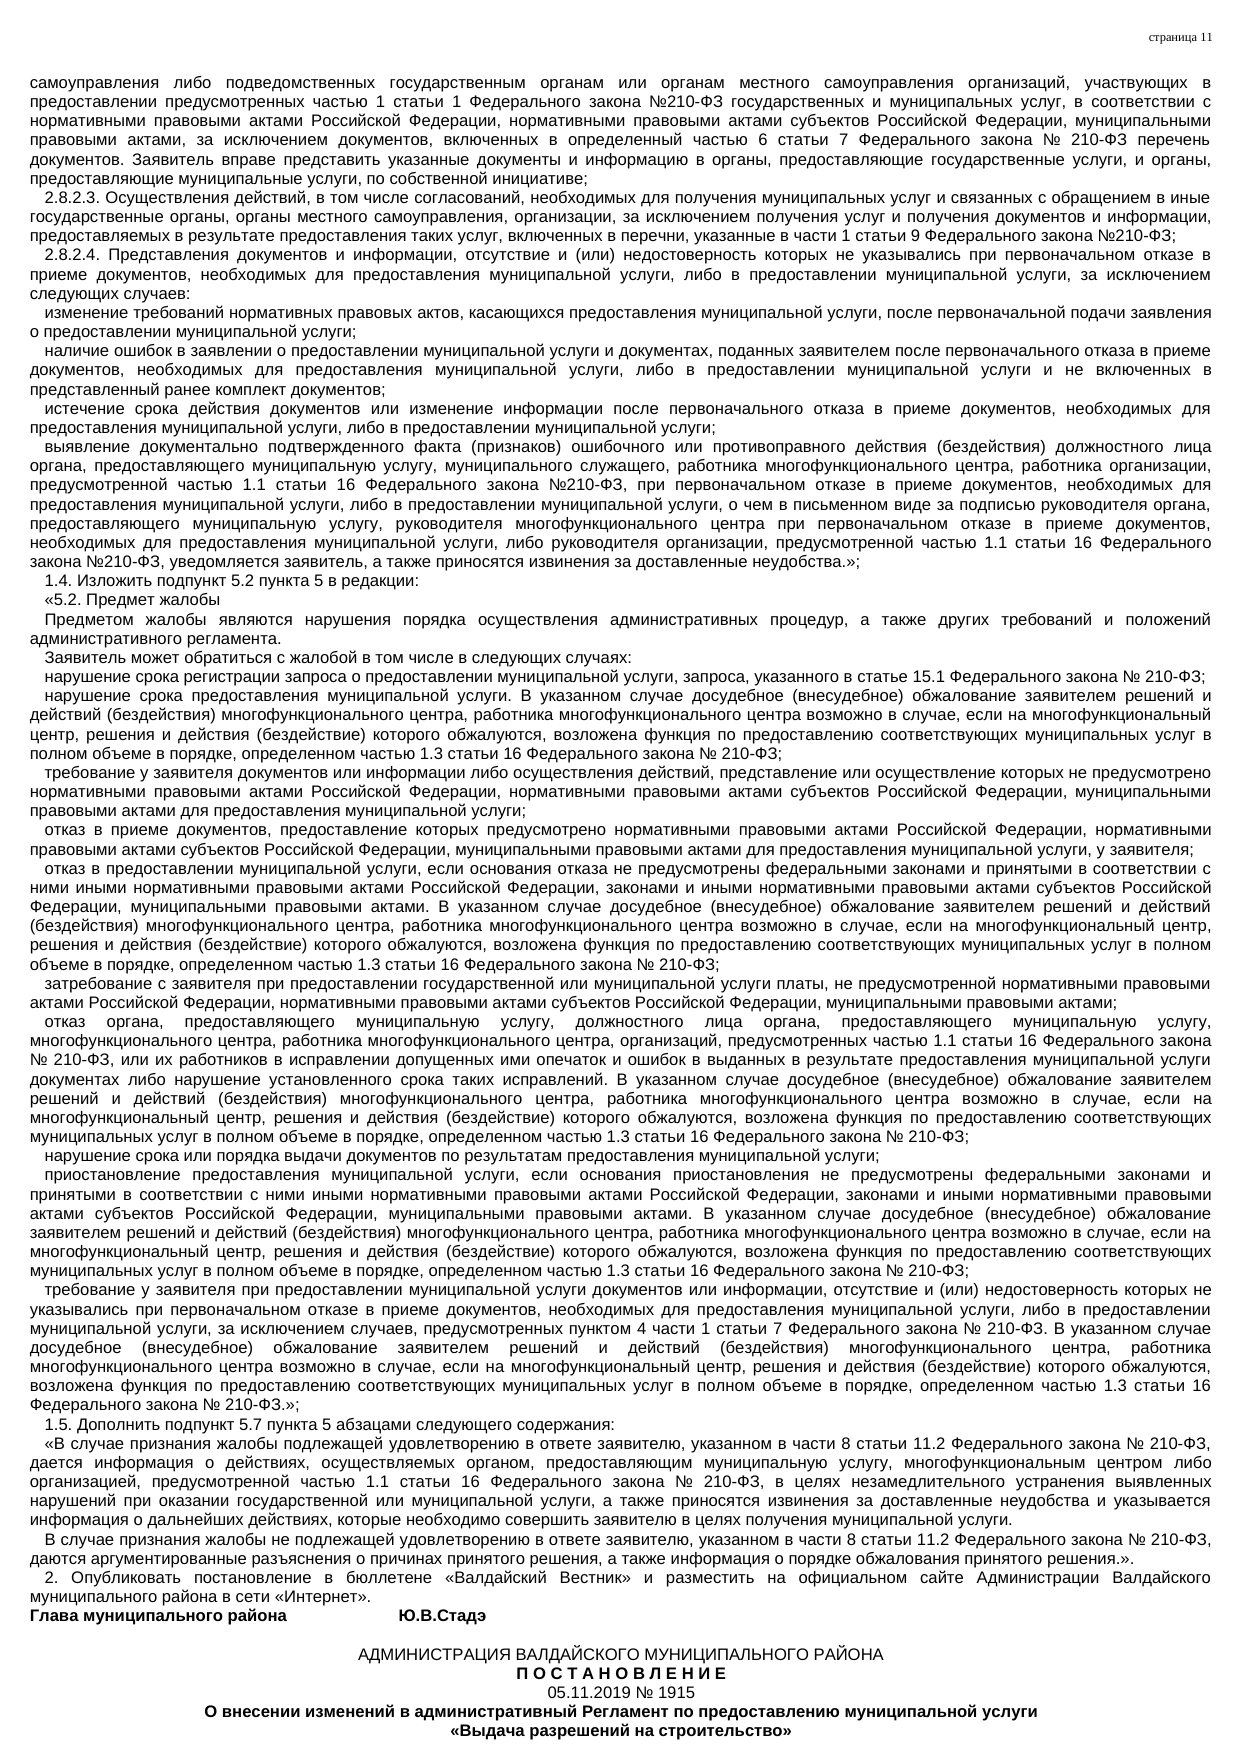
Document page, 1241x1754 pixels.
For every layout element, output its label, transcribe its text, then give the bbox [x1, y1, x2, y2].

text нарушение срока предоставления муниципальной услуги. В указанном случае досудебное (внесудебное) обжалование заявителем решений и действий (бездействия) многофункционального центра, работника многофункционального центра возможно в случае, если на многофункциональный центр, решения и действия (бездействие) которого обжалуются, возложена функция по предоставлению соответствующих муниципальных услуг в полном объеме в порядке, определенном частью 1.3 статьи 16 Федерального закона № 210-ФЗ; [29, 686, 1212, 763]
text требование у заявителя документов или информации либо осуществления действий, представление или осуществление которых не предусмотрено нормативными правовыми актами Российской Федерации, нормативными правовыми актами субъектов Российской Федерации, муниципальными правовыми актами для предоставления муниципальной услуги; [29, 763, 1212, 820]
text затребование с заявителя при предоставлении государственной или муниципальной услуги платы, не предусмотренной нормативными правовыми актами Российской Федерации, нормативными правовыми актами субъектов Российской Федерации, муниципальными правовыми актами; [29, 973, 1212, 1012]
text наличие ошибок в заявлении о предоставлении муниципальной услуги и документах, поданных заявителем после первоначального отказа в приеме документов, необходимых для предоставления муниципальной услуги, либо в предоставлении муниципальной услуги и не включенных в представленный ранее комплект документов; [29, 341, 1212, 398]
text 2.8.2.4. Представления документов и информации, отсутствие и (или) недостоверность которых не указывались при первоначальном отказе в приеме документов, необходимых для предоставления муниципальной услуги, либо в предоставлении муниципальной услуги, за исключением следующих случаев: [29, 245, 1212, 303]
text Предметом жалобы являются нарушения порядка осуществления административных процедур, а также других требований и положений административного регламента. [29, 609, 1212, 648]
text О внесении изменений в административный Регламент по предоставлению муниципальной услуги [29, 1702, 1212, 1721]
text выявление документально подтвержденного факта (признаков) ошибочного или противоправного действия (бездействия) должностного лица органа, предоставляющего муниципальную услугу, муниципального служащего, работника многофункционального центра, работника организации, предусмотренной частью 1.1 статьи 16 Федерального закона №210-ФЗ, при первоначальном отказе в приеме документов, необходимых для предоставления муниципальной услуги, либо в предоставлении муниципальной услуги, о чем в письменном виде за подписью руководителя органа, предоставляющего муниципальную услугу, руководителя многофункционального центра при первоначальном отказе в приеме документов, необходимых для предоставления муниципальной услуги, либо руководителя организации, предусмотренной частью 1.1 статьи 16 Федерального закона №210-ФЗ, уведомляется заявитель, а также приносятся извинения за доставленные неудобства.»; [29, 437, 1212, 571]
text Глава муниципального района Ю.В.Стадэ [29, 1606, 1212, 1625]
text отказ органа, предоставляющего муниципальную услугу, должностного лица органа, предоставляющего муниципальную услугу, многофункционального центра, работника многофункционального центра, организаций, предусмотренных частью 1.1 статьи 16 Федерального закона № 210-ФЗ, или их работников в исправлении допущенных ими опечаток и ошибок в выданных в результате предоставления муниципальной услуги документах либо нарушение установленного срока таких исправлений. В указанном случае досудебное (внесудебное) обжалование заявителем решений и действий (бездействия) многофункционального центра, работника многофункционального центра возможно в случае, если на многофункциональный центр, решения и действия (бездействие) которого обжалуются, возложена функция по предоставлению соответствующих муниципальных услуг в полном объеме в порядке, определенном частью 1.3 статьи 16 Федерального закона № 210-ФЗ; [29, 1012, 1212, 1146]
text «Выдача разрешений на строительство» [29, 1721, 1212, 1740]
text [29, 73, 1212, 188]
text отказ в предоставлении муниципальной услуги, если основания отказа не предусмотрены федеральными законами и принятыми в соответствии с ними иными нормативными правовыми актами Российской Федерации, законами и иными нормативными правовыми актами субъектов Российской Федерации, муниципальными правовыми актами. В указанном случае досудебное (внесудебное) обжалование заявителем решений и действий (бездействия) многофункционального центра, работника многофункционального центра возможно в случае, если на многофункциональный центр, решения и действия (бездействие) которого обжалуются, возложена функция по предоставлению соответствующих муниципальных услуг в полном объеме в порядке, определенном частью 1.3 статьи 16 Федерального закона № 210-ФЗ; [29, 858, 1212, 973]
text 2.8.2.3. Осуществления действий, в том числе согласований, необходимых для получения муниципальных услуг и связанных с обращением в иные государственные органы, органы местного самоуправления, организации, за исключением получения услуг и получения документов и информации, предоставляемых в результате предоставления таких услуг, включенных в перечни, указанные в части 1 статьи 9 Федерального закона №210-ФЗ; [29, 188, 1212, 245]
text 1.5. Дополнить подпункт 5.7 пункта 5 абзацами следующего содержания: [29, 1414, 1212, 1433]
text требование у заявителя при предоставлении муниципальной услуги документов или информации, отсутствие и (или) недостоверность которых не указывались при первоначальном отказе в приеме документов, необходимых для предоставления муниципальной услуги, либо в предоставлении муниципальной услуги, за исключением случаев, предусмотренных пунктом 4 части 1 статьи 7 Федерального закона № 210-ФЗ. В указанном случае досудебное (внесудебное) обжалование заявителем решений и действий (бездействия) многофункционального центра, работника многофункционального центра возможно в случае, если на многофункциональный центр, решения и действия (бездействие) которого обжалуются, возложена функция по предоставлению соответствующих муниципальных услуг в полном объеме в порядке, определенном частью 1.3 статьи 16 Федерального закона № 210-ФЗ.»; [29, 1280, 1212, 1414]
text «5.2. Предмет жалобы [29, 590, 1212, 609]
text нарушение срока регистрации запроса о предоставлении муниципальной услуги, запроса, указанного в статье 15.1 Федерального закона № 210-ФЗ; [29, 667, 1212, 686]
subtitle П О С Т А Н О В Л Е Н И Е [29, 1663, 1212, 1683]
text отказ в приеме документов, предоставление которых предусмотрено нормативными правовыми актами Российской Федерации, нормативными правовыми актами субъектов Российской Федерации, муниципальными правовыми актами для предоставления муниципальной услуги, у заявителя; [29, 820, 1212, 858]
text 05.11.2019 № 1915 [29, 1683, 1212, 1702]
subtitle АДМИНИСТРАЦИЯ ВАЛДАЙСКОГО МУНИЦИПАЛЬНОГО РАЙОНА [29, 1644, 1212, 1663]
text 1.4. Изложить подпункт 5.2 пункта 5 в редакции: [29, 571, 1212, 590]
text «В случае признания жалобы подлежащей удовлетворению в ответе заявителю, указанном в части 8 статьи 11.2 Федерального закона № 210-ФЗ, дается информация о действиях, осуществляемых органом, предоставляющим муниципальную услугу, многофункциональным центром либо организацией, предусмотренной частью 1.1 статьи 16 Федерального закона № 210-ФЗ, в целях незамедлительного устранения выявленных нарушений при оказании государственной или муниципальной услуги, а также приносятся извинения за доставленные неудобства и указывается информация о дальнейших действиях, которые необходимо совершить заявителю в целях получения муниципальной услуги. [29, 1433, 1212, 1529]
text Заявитель может обратиться с жалобой в том числе в следующих случаях: [29, 648, 1212, 667]
text 2. Опубликовать постановление в бюллетене «Валдайский Вестник» и разместить на официальном сайте Администрации Валдайского муниципального района в сети «Интернет». [29, 1568, 1212, 1606]
text изменение требований нормативных правовых актов, касающихся предоставления муниципальной услуги, после первоначальной подачи заявления о предоставлении муниципальной услуги; [29, 303, 1212, 341]
text истечение срока действия документов или изменение информации после первоначального отказа в приеме документов, необходимых для предоставления муниципальной услуги, либо в предоставлении муниципальной услуги; [29, 398, 1212, 437]
text В случае признания жалобы не подлежащей удовлетворению в ответе заявителю, указанном в части 8 статьи 11.2 Федерального закона № 210-ФЗ, даются аргументированные разъяснения о причинах принятого решения, а также информация о порядке обжалования принятого решения.». [29, 1529, 1212, 1568]
text приостановление предоставления муниципальной услуги, если основания приостановления не предусмотрены федеральными законами и принятыми в соответствии с ними иными нормативными правовыми актами Российской Федерации, законами и иными нормативными правовыми актами субъектов Российской Федерации, муниципальными правовыми актами. В указанном случае досудебное (внесудебное) обжалование заявителем решений и действий (бездействия) многофункционального центра, работника многофункционального центра возможно в случае, если на многофункциональный центр, решения и действия (бездействие) которого обжалуются, возложена функция по предоставлению соответствующих муниципальных услуг в полном объеме в порядке, определенном частью 1.3 статьи 16 Федерального закона № 210-ФЗ; [29, 1165, 1212, 1280]
text нарушение срока или порядка выдачи документов по результатам предоставления муниципальной услуги; [29, 1146, 1212, 1165]
